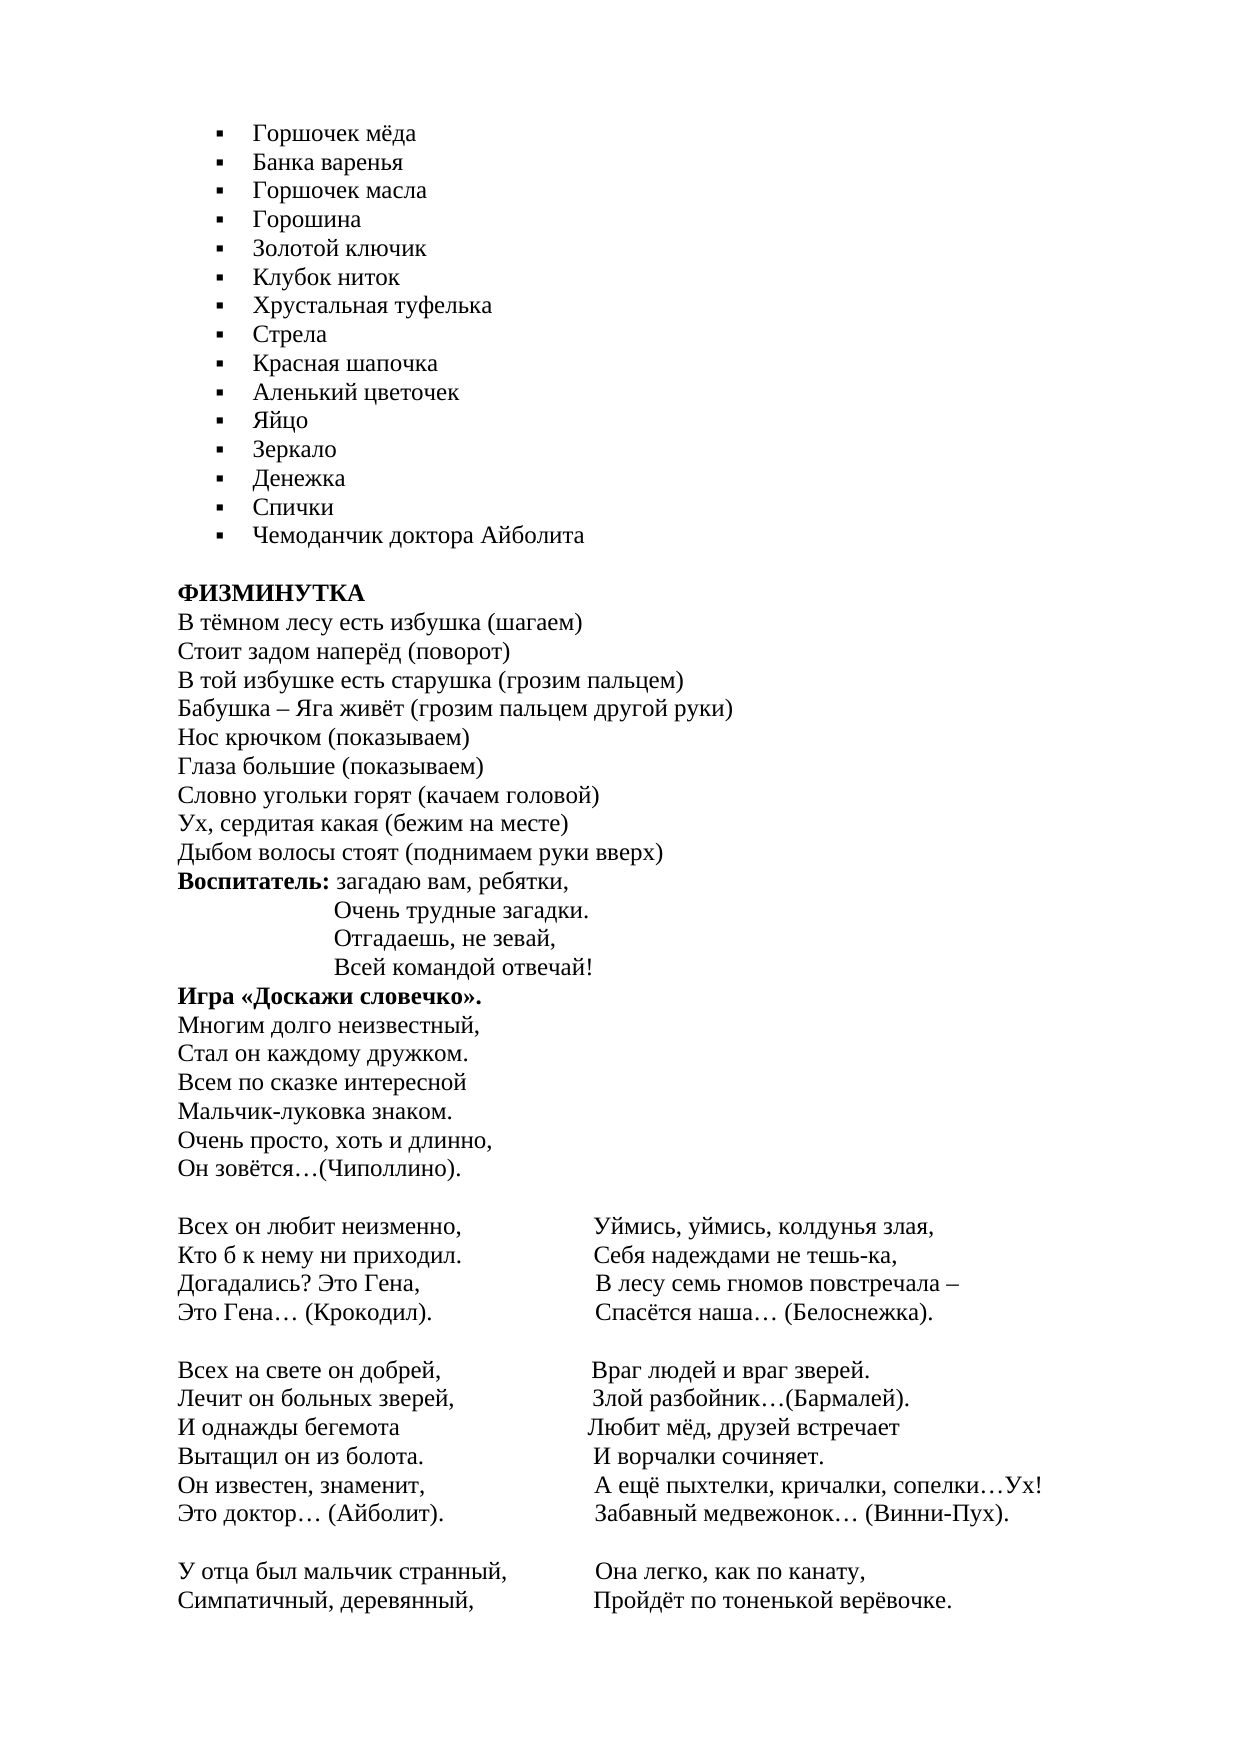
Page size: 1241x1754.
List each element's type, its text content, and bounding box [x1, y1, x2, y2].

list Золотой ключик [215, 233, 1152, 262]
text Воспитатель: загадаю вам, ребятки, [177, 866, 1152, 895]
text Всем по сказке интересной [177, 1067, 1152, 1096]
text Мальчик-луковка знаком. [177, 1096, 1152, 1125]
text Симпатичный, деревянный, Пройдёт по тоненькой верёвочке. [177, 1585, 1152, 1613]
text Глаза большие (показываем) [177, 751, 1152, 780]
text В тёмном лесу есть избушка (шагаем) [177, 607, 1152, 636]
text Он известен, знаменит, А ещё пыхтелки, кричалки, сопелки…Ух! [177, 1470, 1152, 1498]
text Очень трудные загадки. [177, 895, 1152, 923]
text Он зовётся…(Чиполлино). [177, 1153, 1152, 1182]
text Это доктор… (Айболит). Забавный медвежонок… (Винни-Пух). [177, 1498, 1152, 1527]
text Отгадаешь, не зевай, [177, 923, 1152, 952]
list Яйцо [215, 406, 1152, 434]
text Всех на свете он добрей, Враг людей и враг зверей. [177, 1355, 1152, 1383]
text Всей командой отвечай! [177, 952, 1152, 981]
list Денежка [215, 463, 1152, 492]
text Очень просто, хоть и длинно, [177, 1125, 1152, 1153]
list Хрустальная туфелька [215, 291, 1152, 319]
text Вытащил он из болота. И ворчалки сочиняет. [177, 1441, 1152, 1470]
list Горшочек мёда [215, 118, 1152, 147]
text И однажды бегемота Любит мёд, друзей встречает [177, 1412, 1152, 1441]
text В той избушке есть старушка (грозим пальцем) [177, 665, 1152, 693]
text Многим долго неизвестный, [177, 1010, 1152, 1038]
text Нос крючком (показываем) [177, 722, 1152, 751]
text Стал он каждому дружком. [177, 1038, 1152, 1067]
text Дыбом волосы стоят (поднимаем руки вверх) [177, 837, 1152, 866]
list Стрела [215, 319, 1152, 348]
text Это Гена… (Крокодил). Спасётся наша… (Белоснежка). [177, 1297, 1152, 1326]
text Ух, сердитая какая (бежим на месте) [177, 808, 1152, 837]
text Стоит задом наперёд (поворот) [177, 636, 1152, 665]
list Клубок ниток [215, 262, 1152, 291]
text Лечит он больных зверей, Злой разбойник…(Бармалей). [177, 1383, 1152, 1412]
text Кто б к нему ни приходил. Себя надеждами не тешь-ка, [177, 1240, 1152, 1268]
list Горшочек масла [215, 176, 1152, 204]
text У отца был мальчик странный, Она легко, как по канату, [177, 1556, 1152, 1585]
text Догадались? Это Гена, В лесу семь гномов повстречала – [177, 1268, 1152, 1297]
list Банка варенья [215, 147, 1152, 176]
text Всех он любит неизменно, Уймись, уймись, колдунья злая, [177, 1211, 1152, 1240]
list Горошина [215, 204, 1152, 233]
list Зеркало [215, 434, 1152, 463]
text Словно угольки горят (качаем головой) [177, 780, 1152, 808]
list Чемоданчик доктора Айболита [215, 521, 1152, 549]
list Спички [215, 492, 1152, 521]
list Красная шапочка [215, 348, 1152, 377]
text ФИЗМИНУТКА [177, 578, 1152, 607]
text Игра «Доскажи словечко». [177, 981, 1152, 1010]
text Бабушка – Яга живёт (грозим пальцем другой руки) [177, 693, 1152, 722]
list Аленький цветочек [215, 377, 1152, 406]
